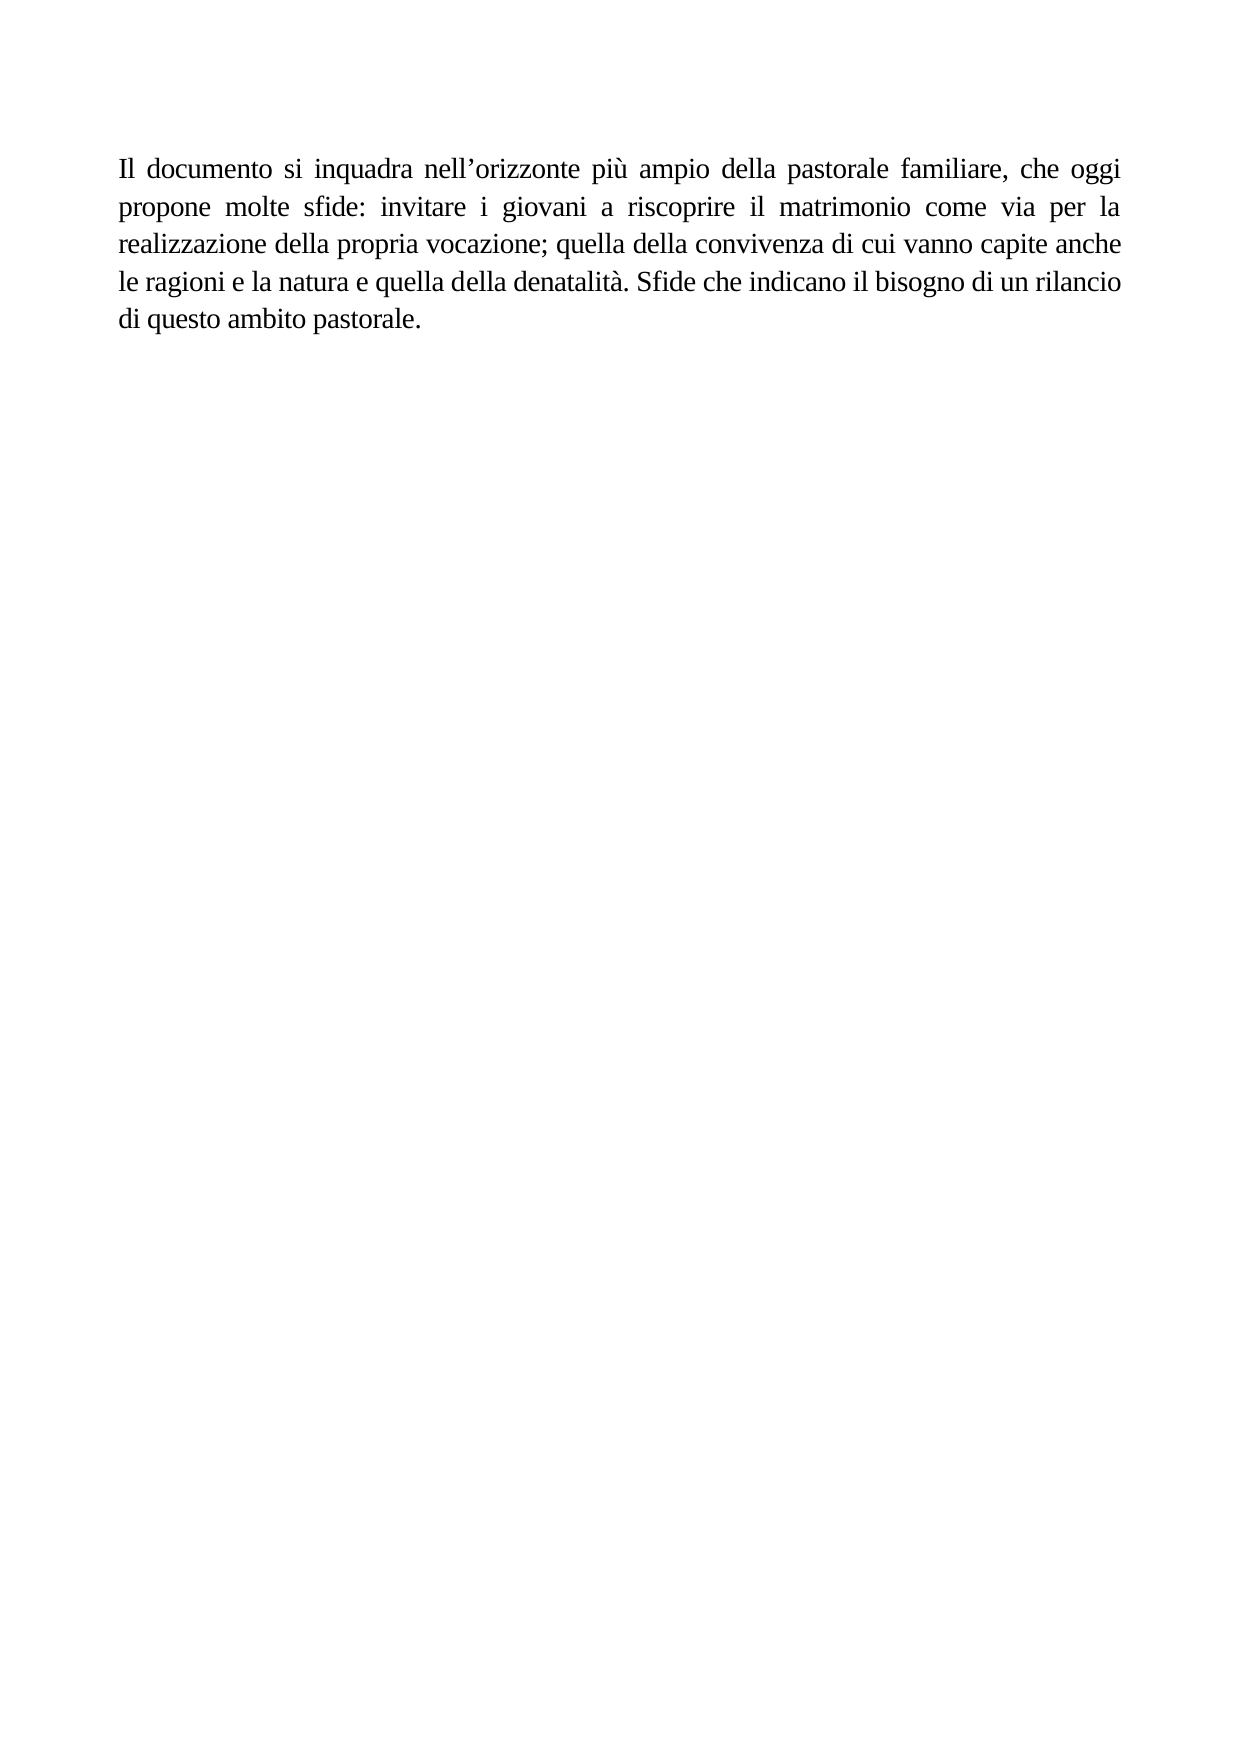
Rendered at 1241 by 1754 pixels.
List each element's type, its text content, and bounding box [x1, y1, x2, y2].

text Il documento si inquadra nell’orizzonte più ampio della pastorale familiare, che oggi propone molte sfide: invitare i giovani a riscoprire il matrimonio come via per la realizzazione della propria vocazione; quella della convivenza di cui vanno capite anche le ragioni e la natura e quella della denatalità. Sfide che indicano il bisogno di un rilancio di questo ambito pastorale. [118, 148, 1122, 335]
